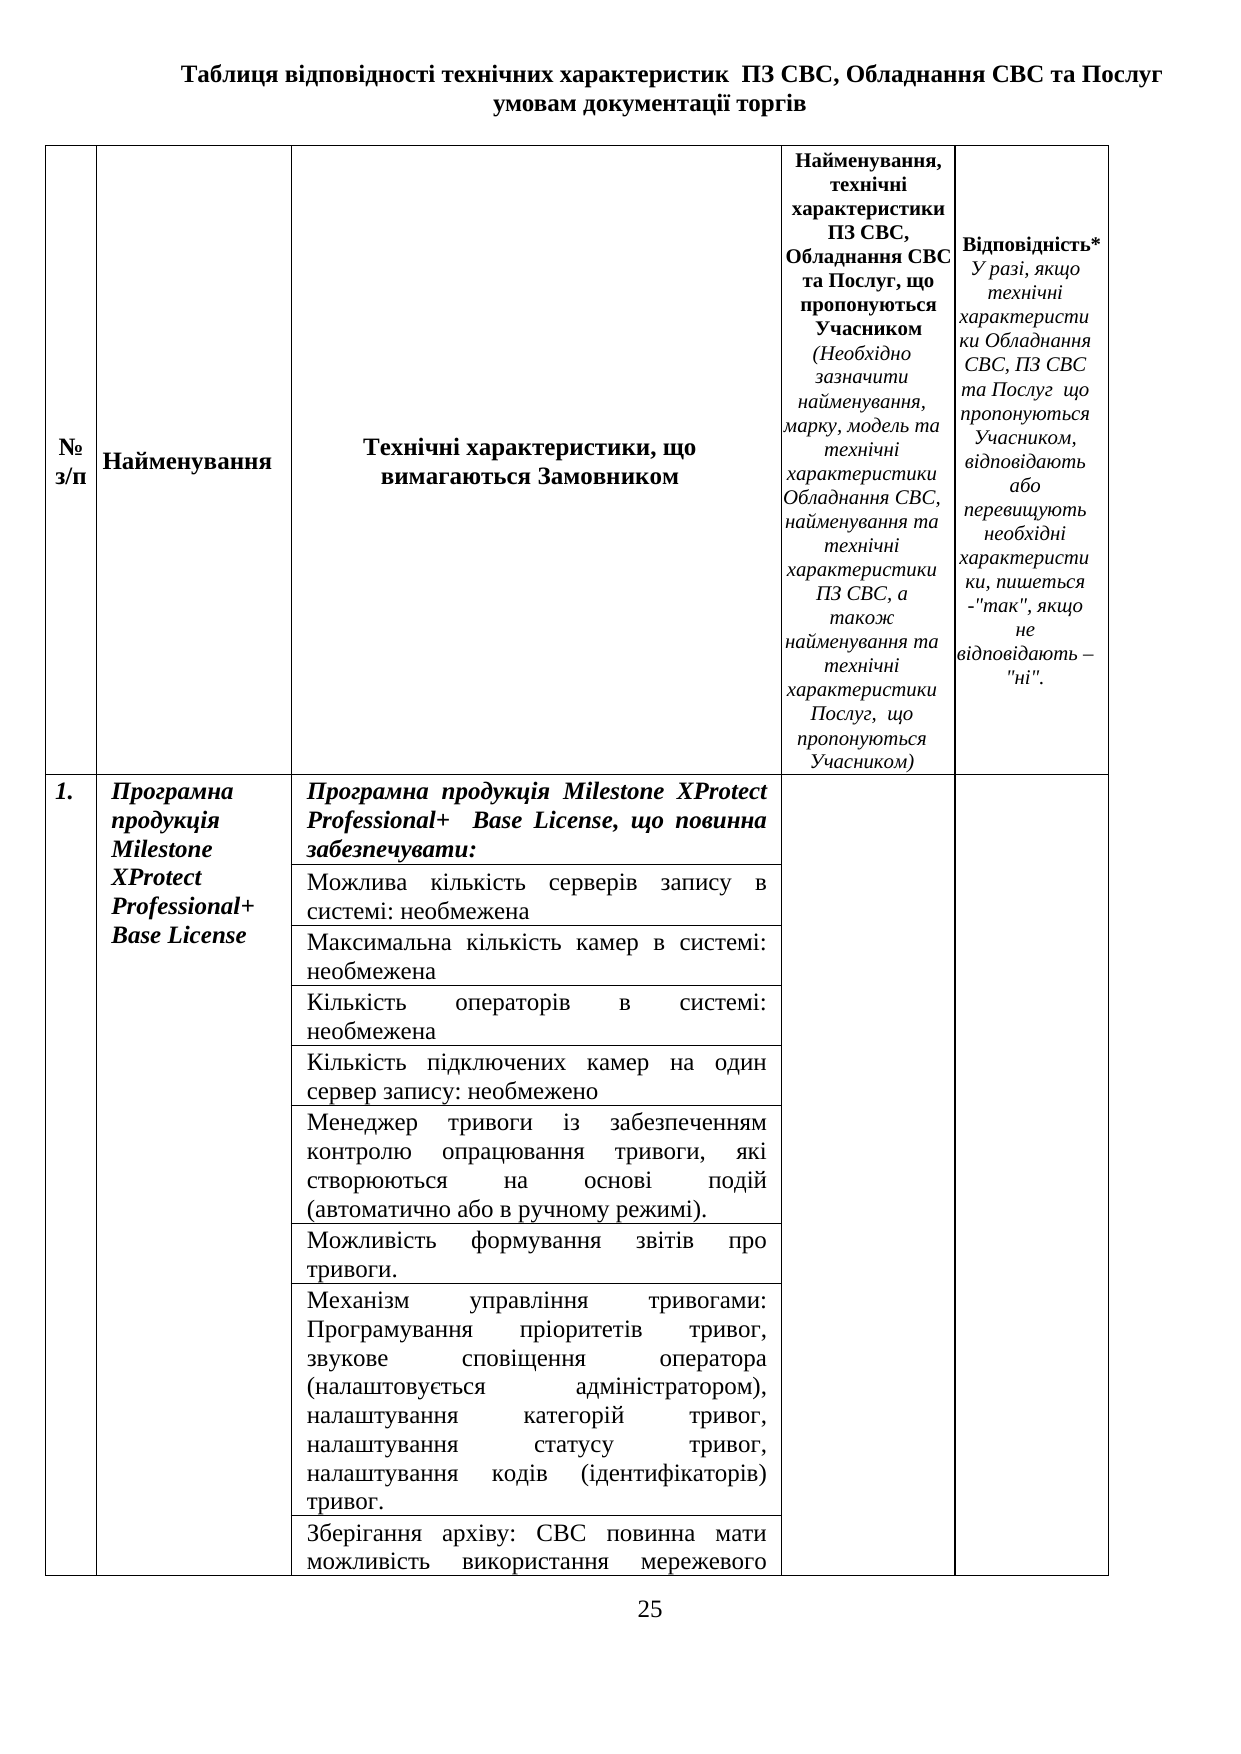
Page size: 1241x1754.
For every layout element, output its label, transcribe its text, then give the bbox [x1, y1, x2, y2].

table_cell Кількість підключених камер на один сервер запису: необмежено [292, 1046, 781, 1105]
table_cell Програмна продукція Milestone XProtect Professional+ Base License, що повинна забезпечувати: [292, 775, 781, 864]
table_cell Можливість формування звітів про тривоги. [292, 1224, 781, 1282]
table_header Найменування, технічні характеристики ПЗ СВС, Обладнання СВС та Послуг, що пропонуються Учасником (Необхідно зазначити найменування, марку, модель та технічні характеристики Обладнання СВС, найменування та технічні характеристики ПЗ СВС, а також найменування та технічні характеристики Послуг, що пропонуються Учасником) [782, 146, 954, 773]
table_cell [782, 775, 954, 1575]
text Таблиця відповідності технічних характеристик ПЗ СВС, Обладнання СВС та Послуг умовам документації торгів [118, 59, 1181, 117]
table_cell Програмна продукція Milestone XProtect Professional+ Base License [97, 775, 291, 1575]
table_cell [956, 775, 1108, 1575]
table_cell Зберігання архіву: СВС повинна мати можливість використання мережевого архіву. Запис архіву на мережеві диски повинен здійснюватись за розкладом або подією, які налаштовуються адміністратором. [292, 1516, 781, 1575]
table_header № з/п [46, 146, 96, 773]
table_header Відповідність* У разі, якщо технічні характеристики Обладнання СВС, ПЗ СВС та Послуг що пропонуються Учасником, відповідають або перевищують необхідні характеристики, пишеться -"так", якщо не відповідають – "ні". [956, 146, 1108, 773]
table_cell Кількість операторів в системі: необмежена [292, 986, 781, 1045]
table_header Технічні характеристики, що вимагаються Замовником [292, 146, 781, 773]
table_cell 1. [46, 775, 96, 1575]
table_cell Механізм управління тривогами: Програмування пріоритетів тривог, звукове сповіщення оператора (налаштовується адміністратором), налаштування категорій тривог, налаштування статусу тривог, налаштування кодів (ідентифікаторів) тривог. [292, 1284, 781, 1515]
table_cell Максимальна кількість камер в системі: необмежена [292, 926, 781, 984]
table_cell Менеджер тривоги із забезпеченням контролю опрацювання тривоги, які створюються на основі подій (автоматично або в ручному режимі). [292, 1106, 781, 1222]
table_cell Можлива кількість серверів запису в системі: необмежена [292, 865, 781, 924]
table_header Найменування [97, 146, 291, 773]
